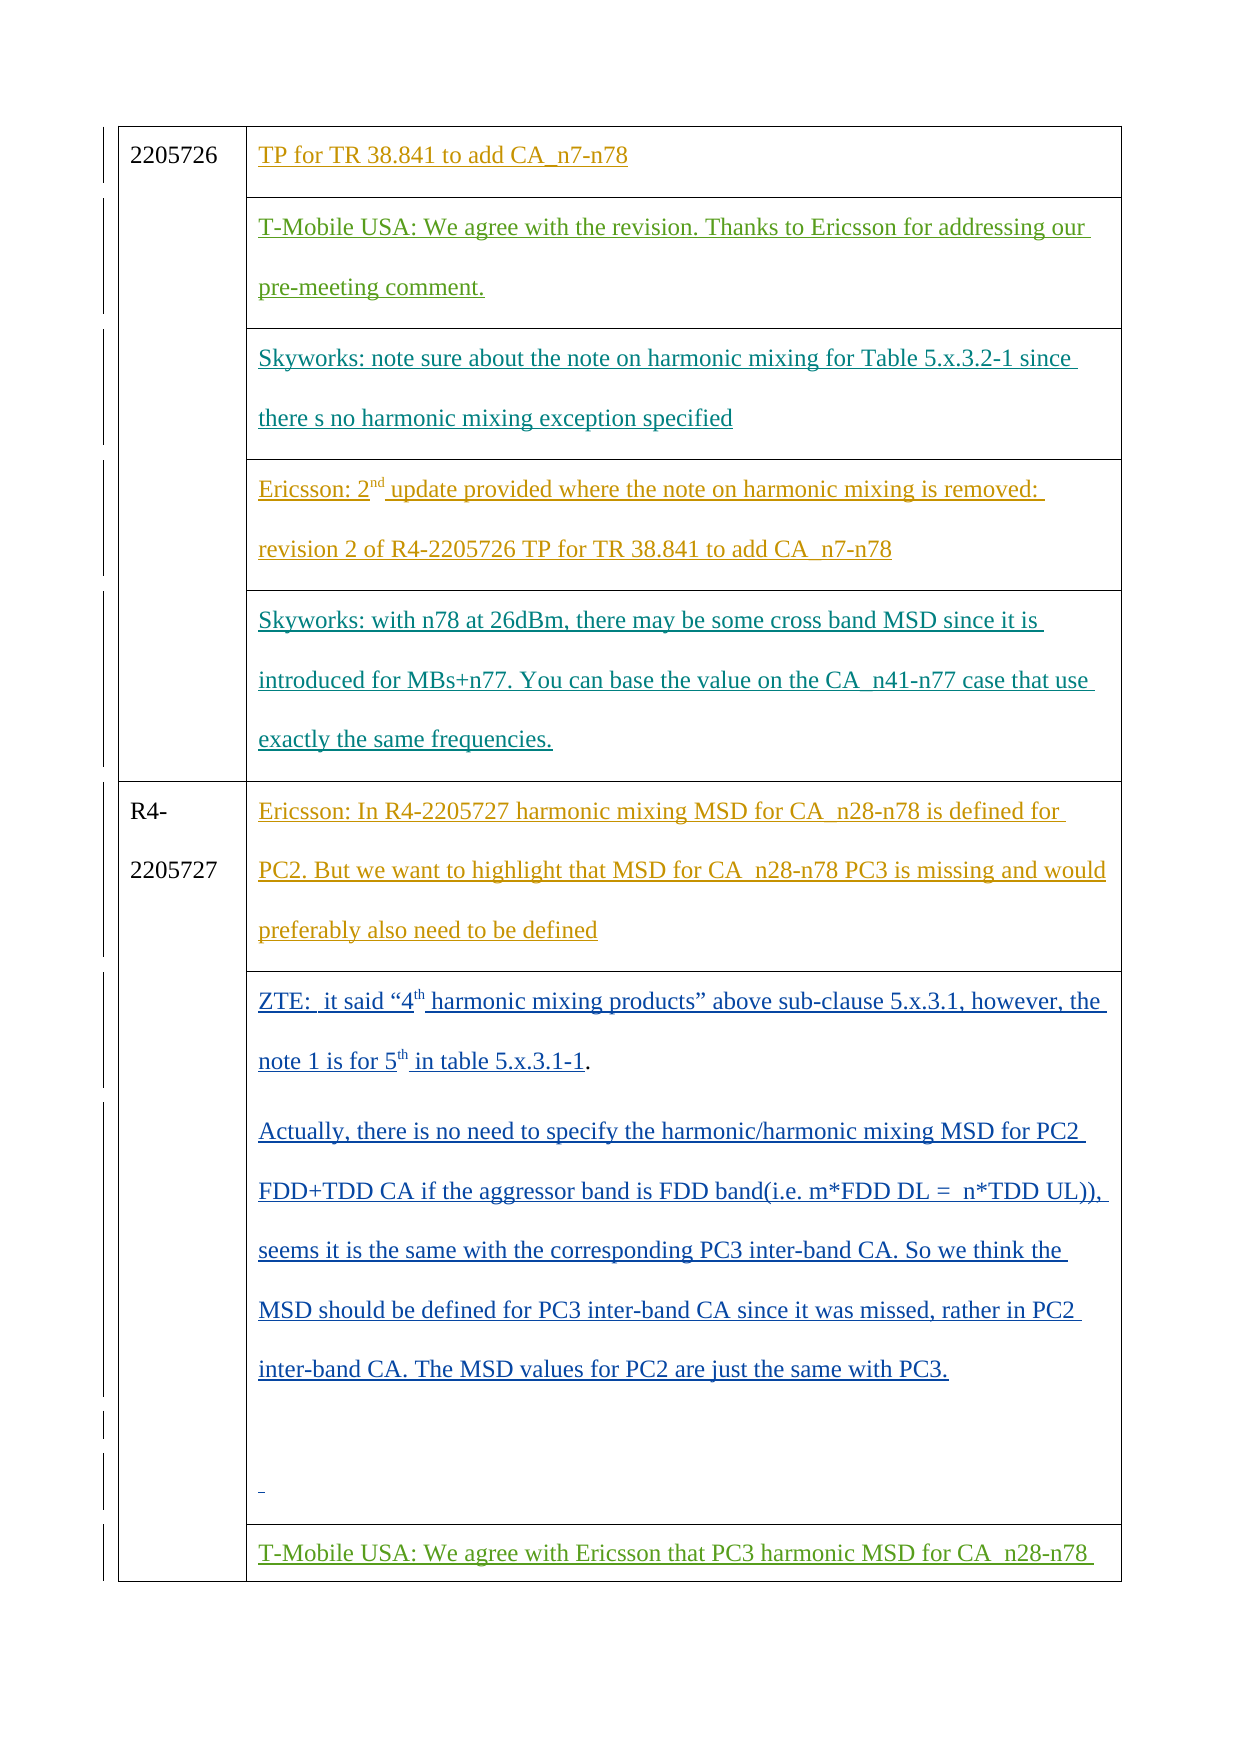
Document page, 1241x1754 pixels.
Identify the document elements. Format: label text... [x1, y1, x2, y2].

table_cell [247, 591, 1121, 781]
table_cell [247, 782, 1121, 971]
table_cell R4-2205727 [119, 782, 246, 1581]
table_cell R4-2205726 [119, 127, 246, 781]
table_cell . [247, 972, 1121, 1523]
table_cell [247, 329, 1121, 459]
table_cell [247, 460, 1121, 590]
table_cell [247, 198, 1121, 328]
table_cell [247, 1525, 1121, 1581]
table_cell [247, 127, 1121, 197]
